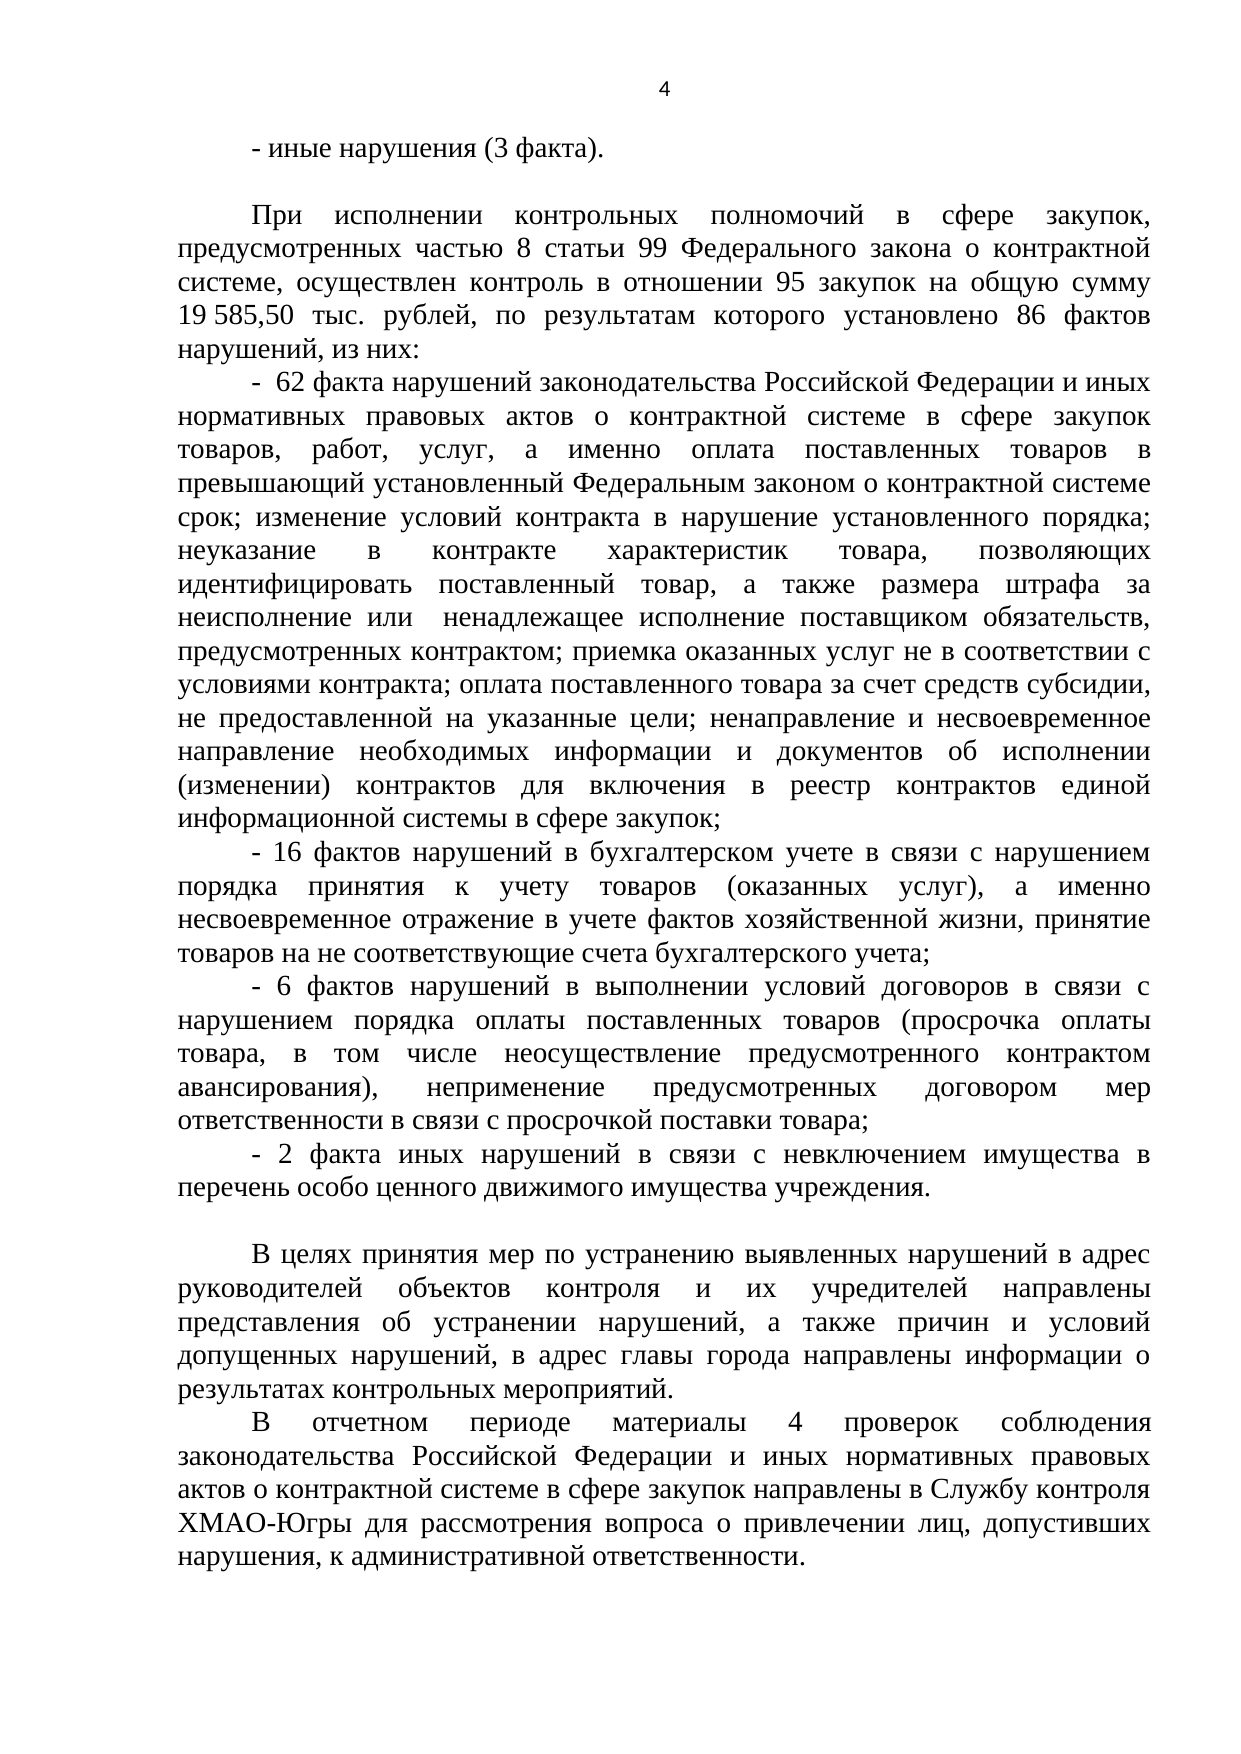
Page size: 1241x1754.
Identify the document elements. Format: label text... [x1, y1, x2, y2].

text - 62 факта нарушений законодательства Российской Федерации и иных нормативных правовых актов о контрактной системе в сфере закупок товаров, работ, услуг, а именно оплата поставленных товаров в превышающий установленный Федеральным законом о контрактной системе срок; изменение условий контракта в нарушение установленного порядка; неуказание в контракте характеристик товара, позволяющих идентифицировать поставленный товар, а также размера штрафа за неисполнение или ненадлежащее исполнение поставщиком обязательств, предусмотренных контрактом; приемка оказанных услуг не в соответствии с условиями контракта; оплата поставленного товара за счет средств субсидии, не предоставленной на указанные цели; ненаправление и несвоевременное направление необходимых информации и документов об исполнении (изменении) контрактов для включения в реестр контрактов единой информационной системы в сфере закупок; [177, 364, 1152, 834]
text - 6 фактов нарушений в выполнении условий договоров в связи с нарушением порядка оплаты поставленных товаров (просрочка оплаты товара, в том числе неосуществление предусмотренного контрактом авансирования), неприменение предусмотренных договором мер ответственности в связи с просрочкой поставки товара; [177, 968, 1152, 1136]
text - иные нарушения (3 факта). [177, 130, 1152, 163]
text В отчетном периоде материалы 4 проверок соблюдения законодательства Российской Федерации и иных нормативных правовых актов о контрактной системе в сфере закупок направлены в Службу контроля ХМАО-Югры для рассмотрения вопроса о привлечении лиц, допустивших нарушения, к административной ответственности. [177, 1404, 1152, 1572]
text - 16 фактов нарушений в бухгалтерском учете в связи с нарушением порядка принятия к учету товаров (оказанных услуг), а именно несвоевременное отражение в учете фактов хозяйственной жизни, принятие товаров на не соответствующие счета бухгалтерского учета; [177, 834, 1152, 968]
text - 2 факта иных нарушений в связи с невключением имущества в перечень особо ценного движимого имущества учреждения. [177, 1136, 1152, 1203]
text При исполнении контрольных полномочий в сфере закупок, предусмотренных частью 8 статьи 99 Федерального закона о контрактной системе, осуществлен контроль в отношении 95 закупок на общую сумму 19 585,50 тыс. рублей, по результатам которого установлено 86 фактов нарушений, из них: [177, 197, 1152, 364]
text В целях принятия мер по устранению выявленных нарушений в адрес руководителей объектов контроля и их учредителей направлены представления об устранении нарушений, а также причин и условий допущенных нарушений, в адрес главы города направлены информации о результатах контрольных мероприятий. [177, 1237, 1152, 1404]
